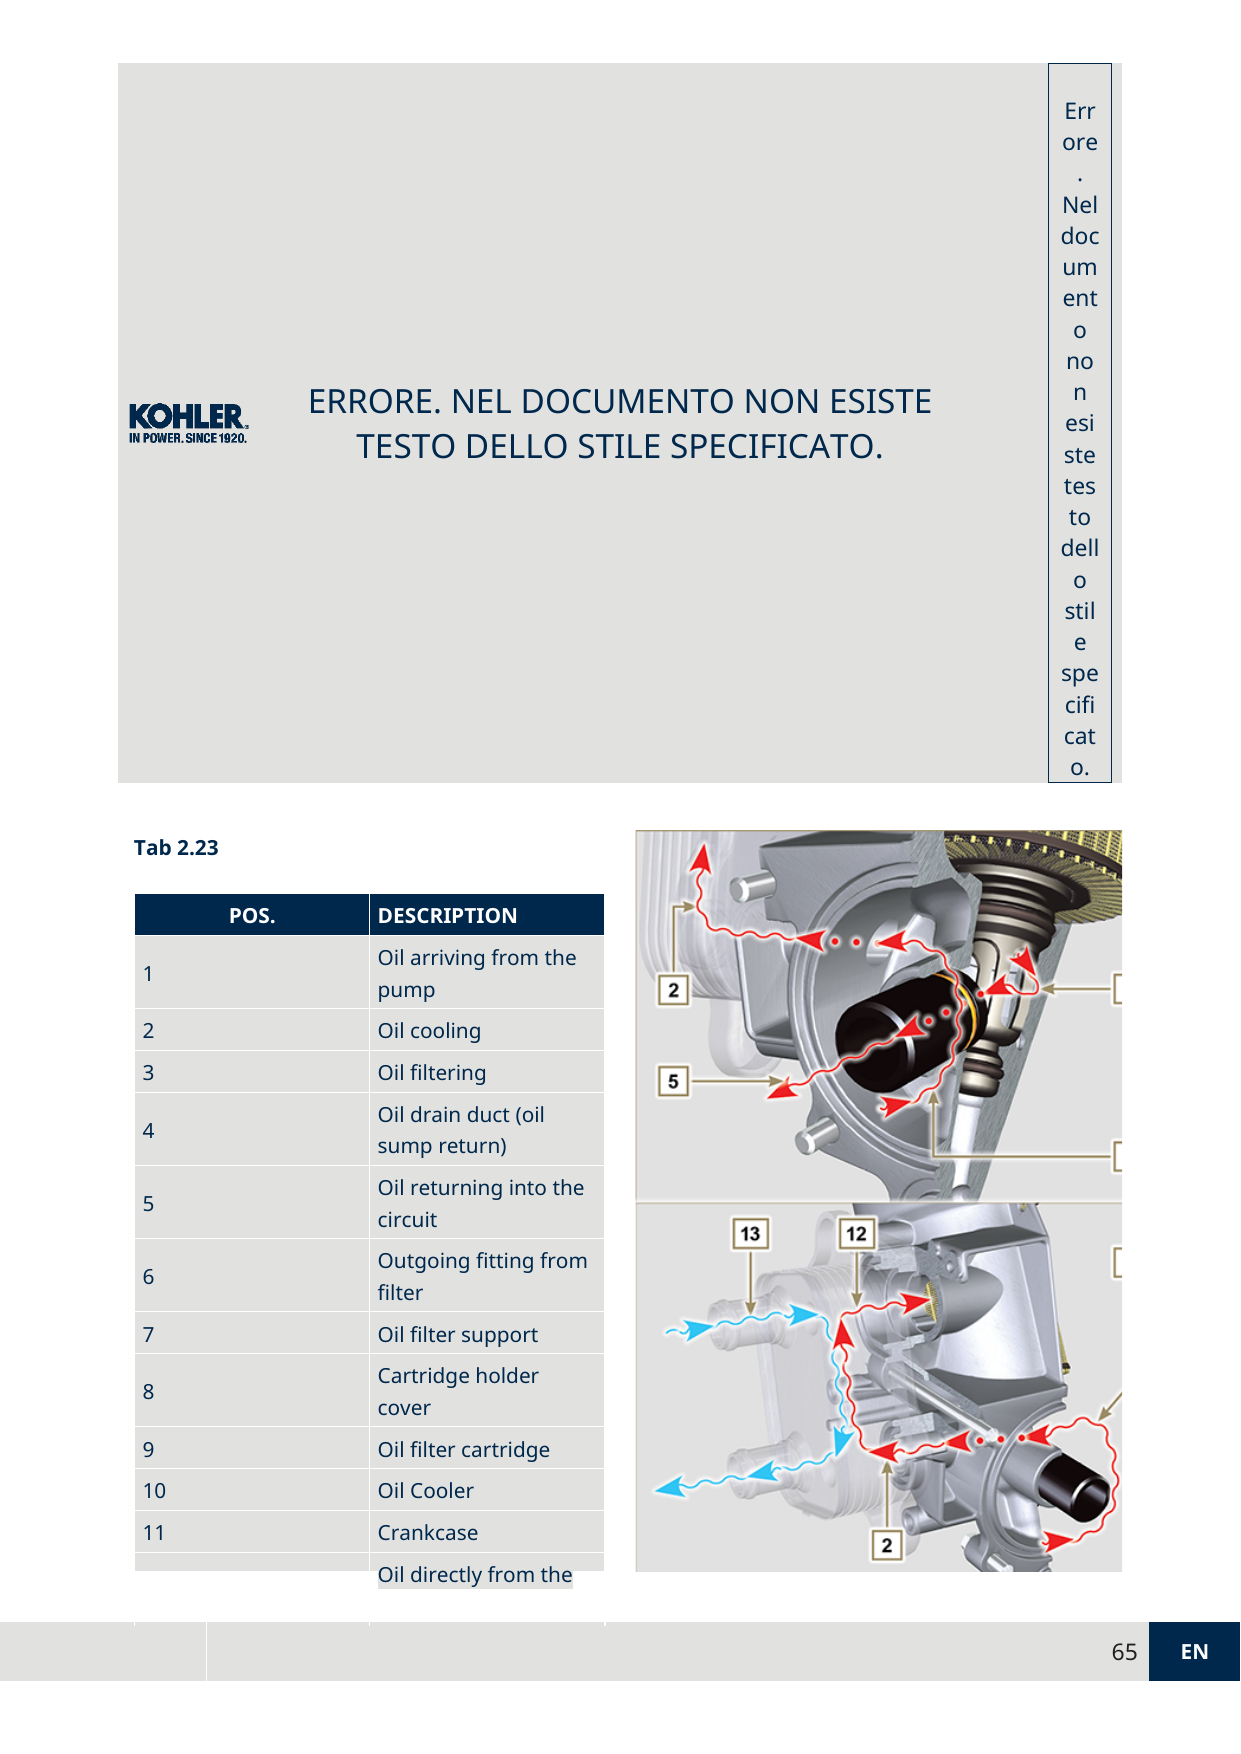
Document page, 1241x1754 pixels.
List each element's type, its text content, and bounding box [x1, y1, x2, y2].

table_cell Fig 2.20 [620, 815, 1122, 1571]
picture [129, 403, 249, 443]
table_cell Tab 2.23 Tab 2.24 Cartridge characteristics. [118, 815, 620, 1571]
picture [635, 830, 1123, 1572]
